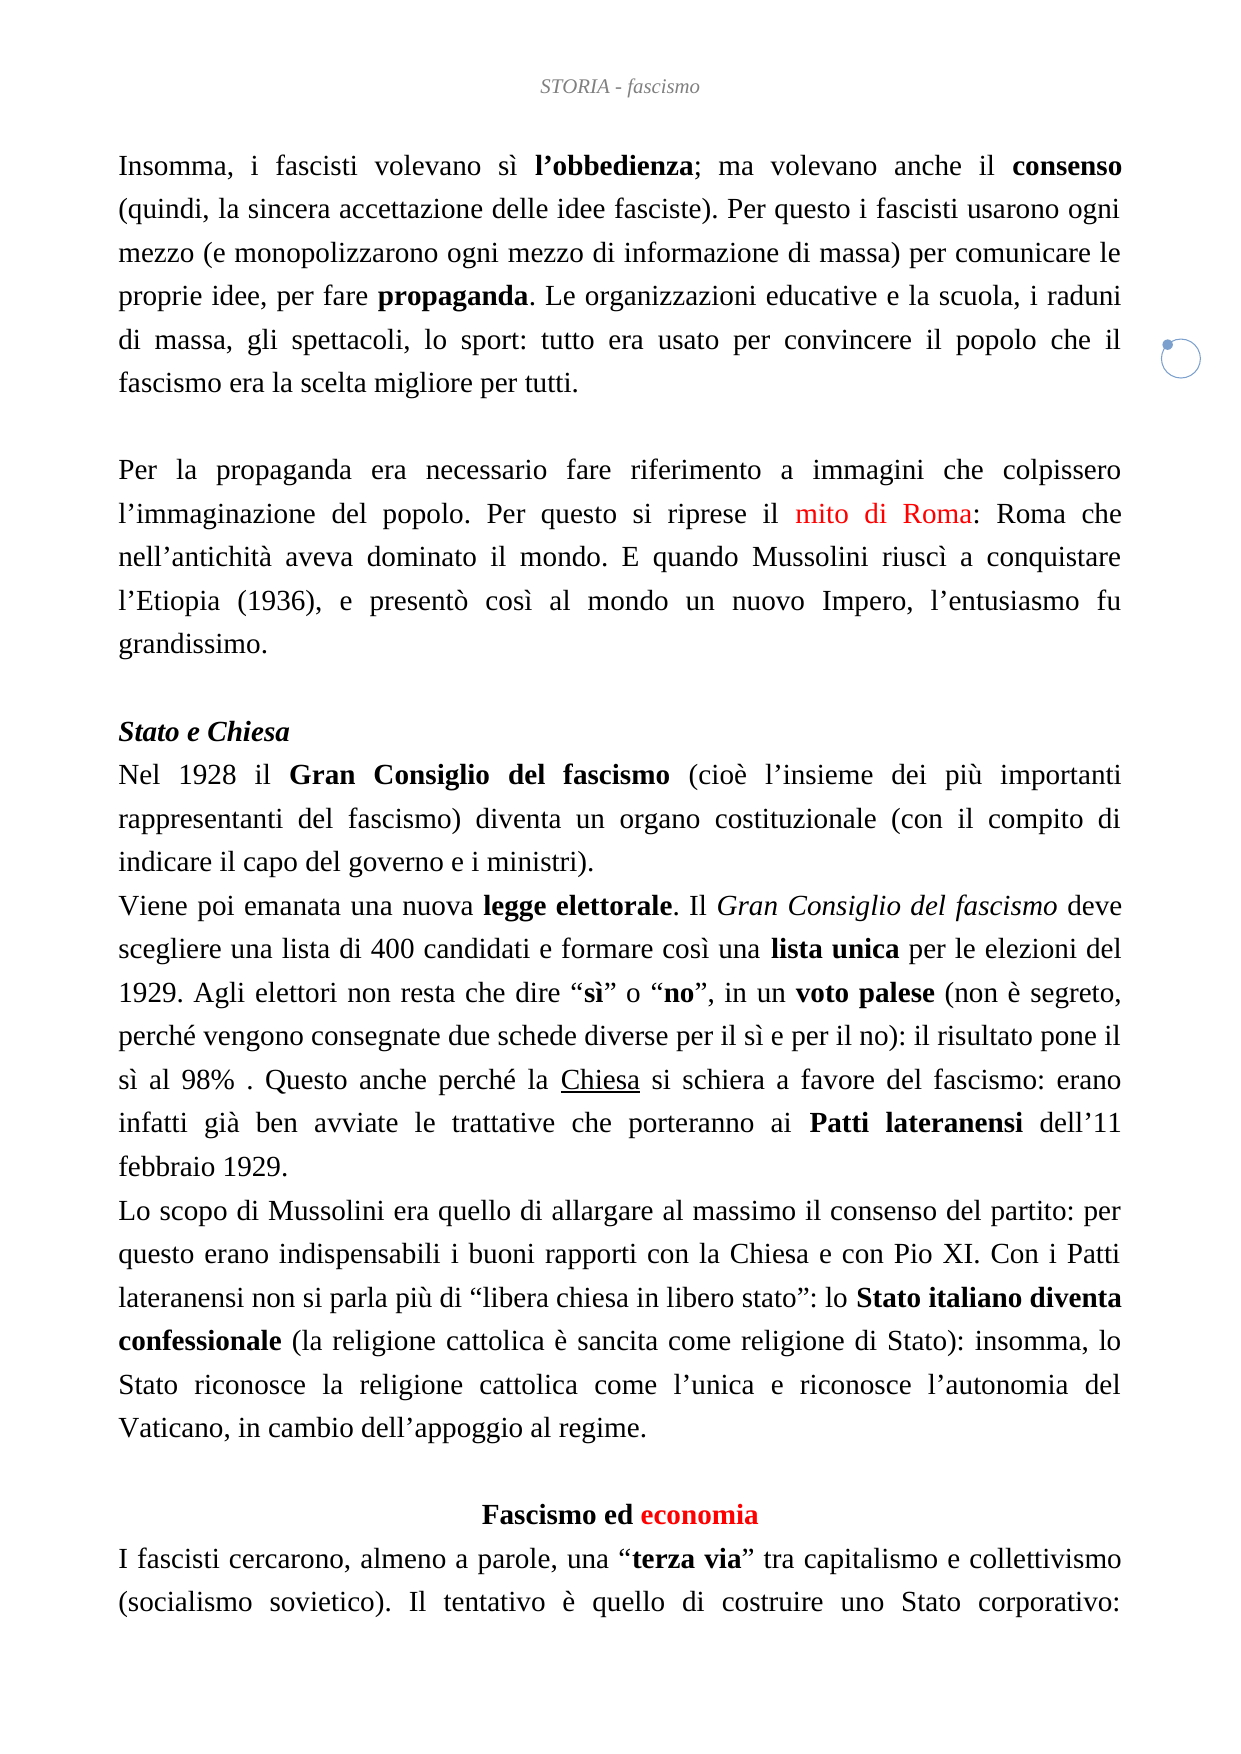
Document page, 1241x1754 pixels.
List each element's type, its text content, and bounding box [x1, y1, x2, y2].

text Per la propaganda era necessario fare riferimento a immagini che colpissero l’immaginazione del popolo. Per questo si riprese il mito di Roma: Roma che nell’antichità aveva dominato il mondo. E quando Mussolini riuscì a conquistare l’Etiopia (1936), e presentò così al mondo un nuovo Impero, l’entusiasmo fu grandissimo. [118, 452, 1122, 660]
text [118, 1541, 1122, 1618]
text Stato e Chiesa [118, 714, 1122, 747]
text Nel 1928 il Gran Consiglio del fascismo (cioè l’insieme dei più importanti rappresentanti del fascismo) diventa un organo costituzionale (con il compito di indicare il capo del governo e i ministri). [118, 757, 1122, 878]
subtitle Fascismo ed economia [118, 1497, 1122, 1531]
text Lo scopo di Mussolini era quello di allargare al massimo il consenso del partito: per questo erano indispensabili i buoni rapporti con la Chiesa e con Pio XI. Con i Patti lateranensi non si parla più di “libera chiesa in libero stato”: lo Stato italiano diventa confessionale (la religione cattolica è sancita come religione di Stato): insomma, lo Stato riconosce la religione cattolica come l’unica e riconosce l’autonomia del Vaticano, in cambio dell’appoggio al regime. [118, 1193, 1122, 1444]
text Viene poi emanata una nuova legge elettorale. Il Gran Consiglio del fascismo deve scegliere una lista di 400 candidati e formare così una lista unica per le elezioni del 1929. Agli elettori non resta che dire “sì” o “no”, in un voto palese (non è segreto, perché vengono consegnate due schede diverse per il sì e per il no): il risultato pone il sì al 98% . Questo anche perché la Chiesa si schiera a favore del fascismo: erano infatti già ben avviate le trattative che porteranno ai Patti lateranensi dell’11 febbraio 1929. [118, 888, 1122, 1183]
text Insomma, i fascisti volevano sì l’obbedienza; ma volevano anche il consenso (quindi, la sincera accettazione delle idee fasciste). Per questo i fascisti usarono ogni mezzo (e monopolizzarono ogni mezzo di informazione di massa) per comunicare le proprie idee, per fare propaganda. Le organizzazioni educative e la scuola, i raduni di massa, gli spettacoli, lo sport: tutto era usato per convincere il popolo che il fascismo era la scelta migliore per tutti. [118, 148, 1122, 399]
